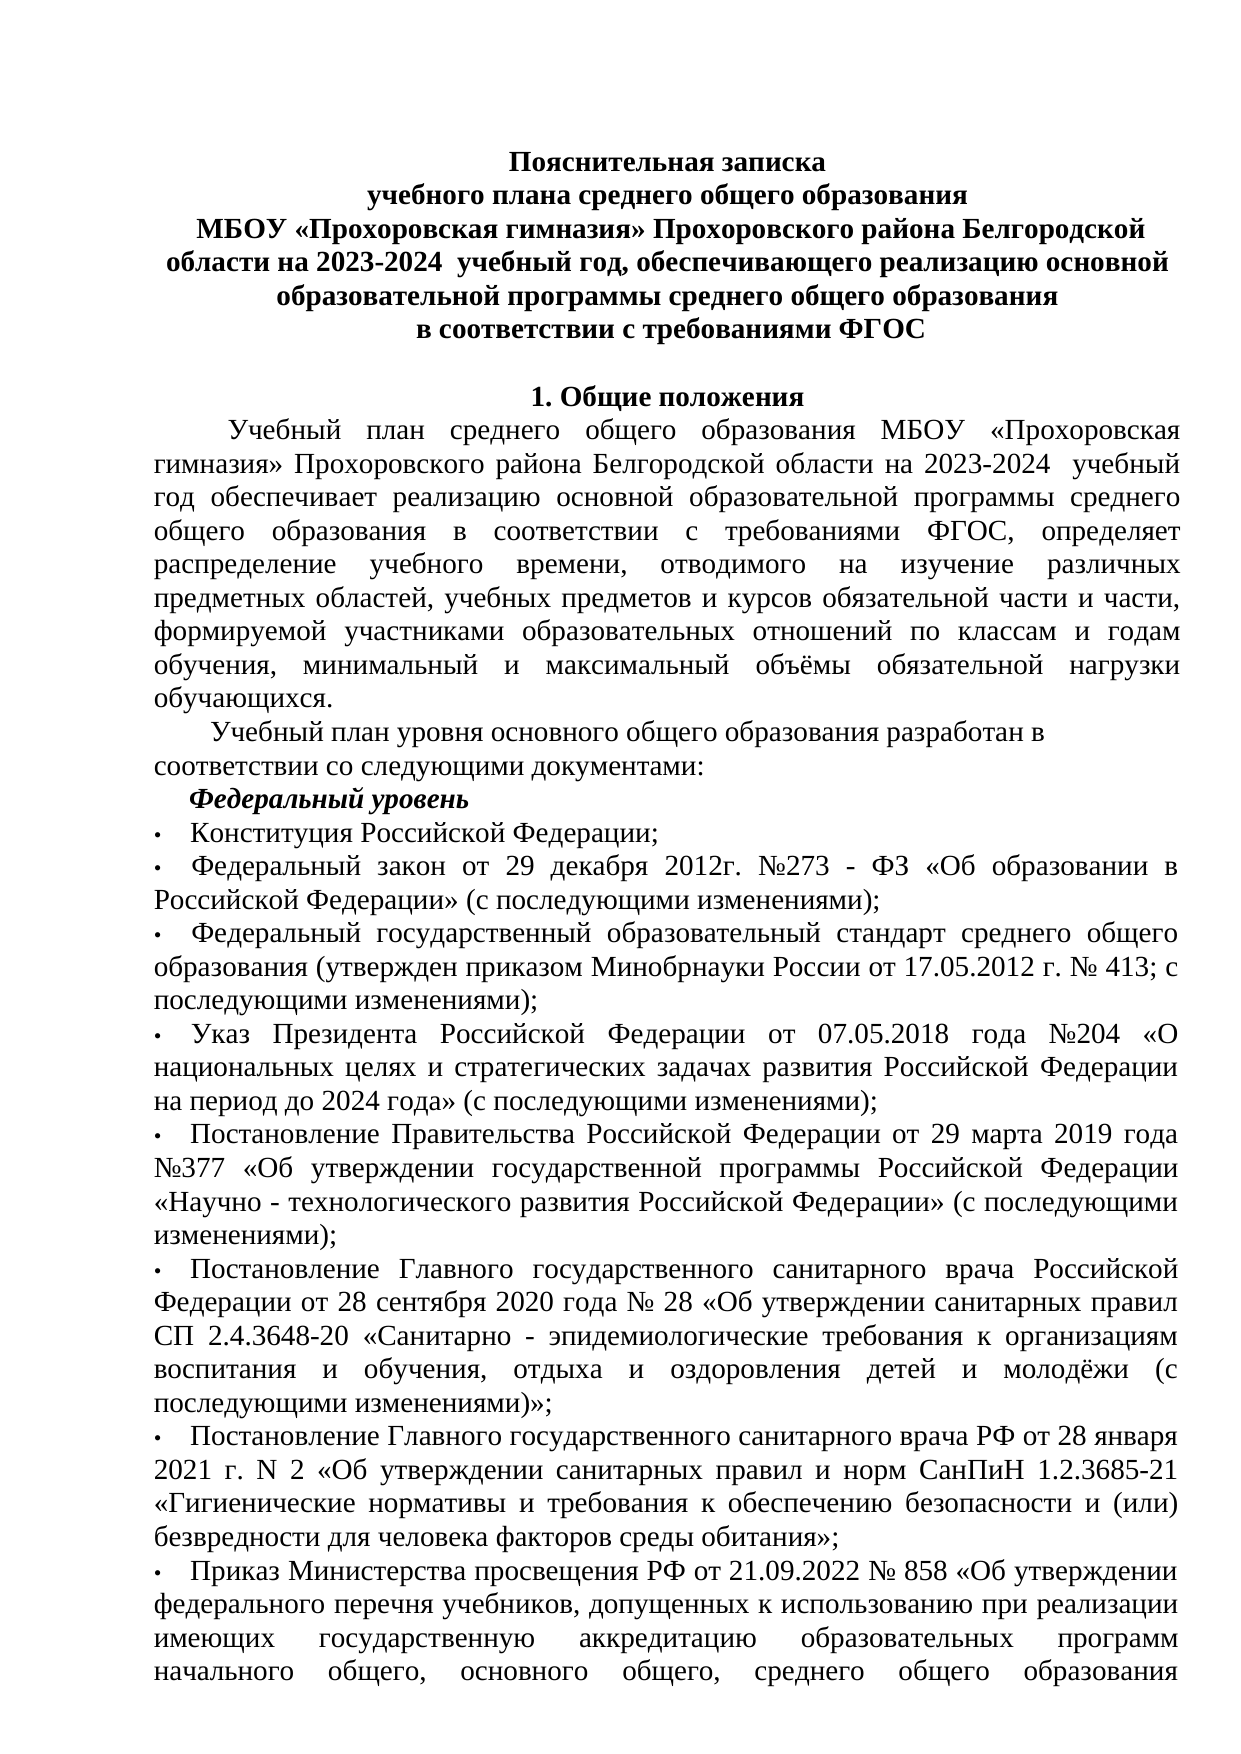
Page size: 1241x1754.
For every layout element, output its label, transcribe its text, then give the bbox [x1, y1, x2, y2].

list Федеральный государственный образовательный стандарт среднего общего образования (утвержден приказом Минобрнауки России от 17.05.2012 г. № 413; с последующими изменениями); [153, 915, 1179, 1016]
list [153, 1553, 1179, 1687]
list Конституция Российской Федерации; [153, 815, 1181, 848]
text МБОУ «Прохоровская гимназия» Прохоровского района Белгородской области на 2023-2024 учебный год, обеспечивающего реализацию основной образовательной программы среднего общего образования [153, 211, 1181, 312]
text Учебный план уровня основного общего образования разработан в соответствии со следующими документами: [153, 714, 1179, 781]
text Пояснительная записка [153, 144, 1181, 177]
text Учебный план среднего общего образования МБОУ «Прохоровская гимназия» Прохоровского района Белгородской области на 2023-2024 учебный год обеспечивает реализацию основной образовательной программы среднего общего образования в соответствии с требованиями ФГОС, определяет распределение учебного времени, отводимого на изучение различных предметных областей, учебных предметов и курсов обязательной части и части, формируемой участниками образовательных отношений по классам и годам обучения, минимальный и максимальный объёмы обязательной нагрузки обучающихся. [153, 412, 1181, 714]
text 1. Общие положения [153, 379, 1181, 412]
text учебного плана среднего общего образования [153, 177, 1181, 211]
list Постановление Главного государственного санитарного врача РФ от 28 января 2021 г. N 2 «Об утверждении санитарных правил и норм СанПиН 1.2.3685-21 «Гигиенические нормативы и требования к обеспечению безопасности и (или) безвредности для человека факторов среды обитания»; [153, 1418, 1179, 1553]
text в соответствии с требованиями ФГОС [153, 312, 1181, 345]
list Указ Президента Российской Федерации от 07.05.2018 года №204 «О национальных целях и стратегических задачах развития Российской Федерации на период до 2024 года» (с последующими изменениями); [153, 1016, 1179, 1117]
text Федеральный уровень [153, 781, 1179, 815]
list Федеральный закон от 29 декабря 2012г. №273 - ФЗ «Об образовании в Российской Федерации» (с последующими изменениями); [153, 848, 1179, 915]
list Постановление Главного государственного санитарного врача Российской Федерации от 28 сентября 2020 года № 28 «Об утверждении санитарных правил СП 2.4.3648-20 «Санитарно - эпидемиологические требования к организациям воспитания и обучения, отдыха и оздоровления детей и молодёжи (с последующими изменениями)»; [153, 1251, 1179, 1418]
list Постановление Правительства Российской Федерации от 29 марта 2019 года №377 «Об утверждении государственной программы Российской Федерации «Научно - технологического развития Российской Федерации» (с последующими изменениями); [153, 1117, 1179, 1251]
